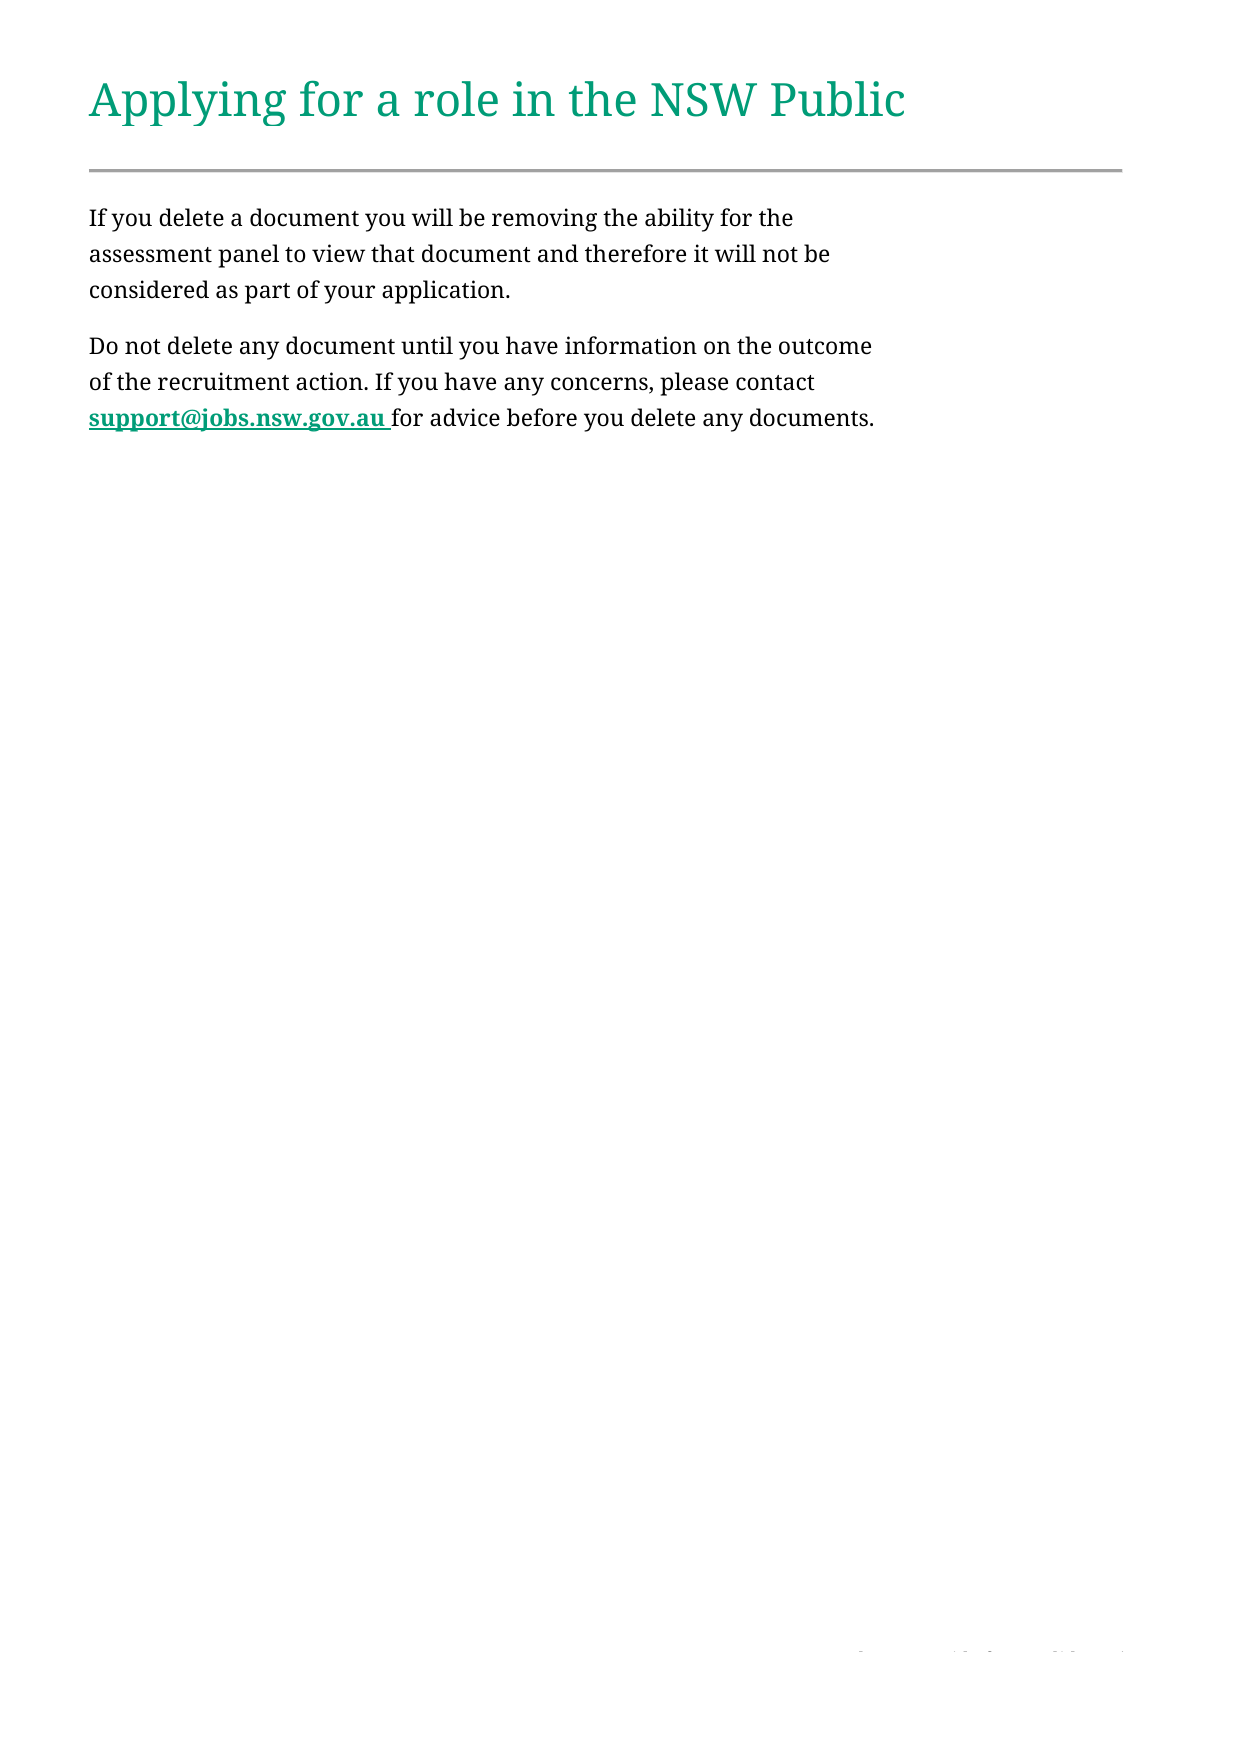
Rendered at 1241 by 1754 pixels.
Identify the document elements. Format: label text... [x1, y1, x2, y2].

text Do not delete any document until you have information on the outcome of the recruitment action. If you have any concerns, please contact support@jobs.nsw.gov.au for advice before you delete any documents. [89, 330, 875, 433]
text If you delete a document you will be removing the ability for the assessment panel to view that document and therefore it will not be considered as part of your application. [89, 202, 916, 305]
